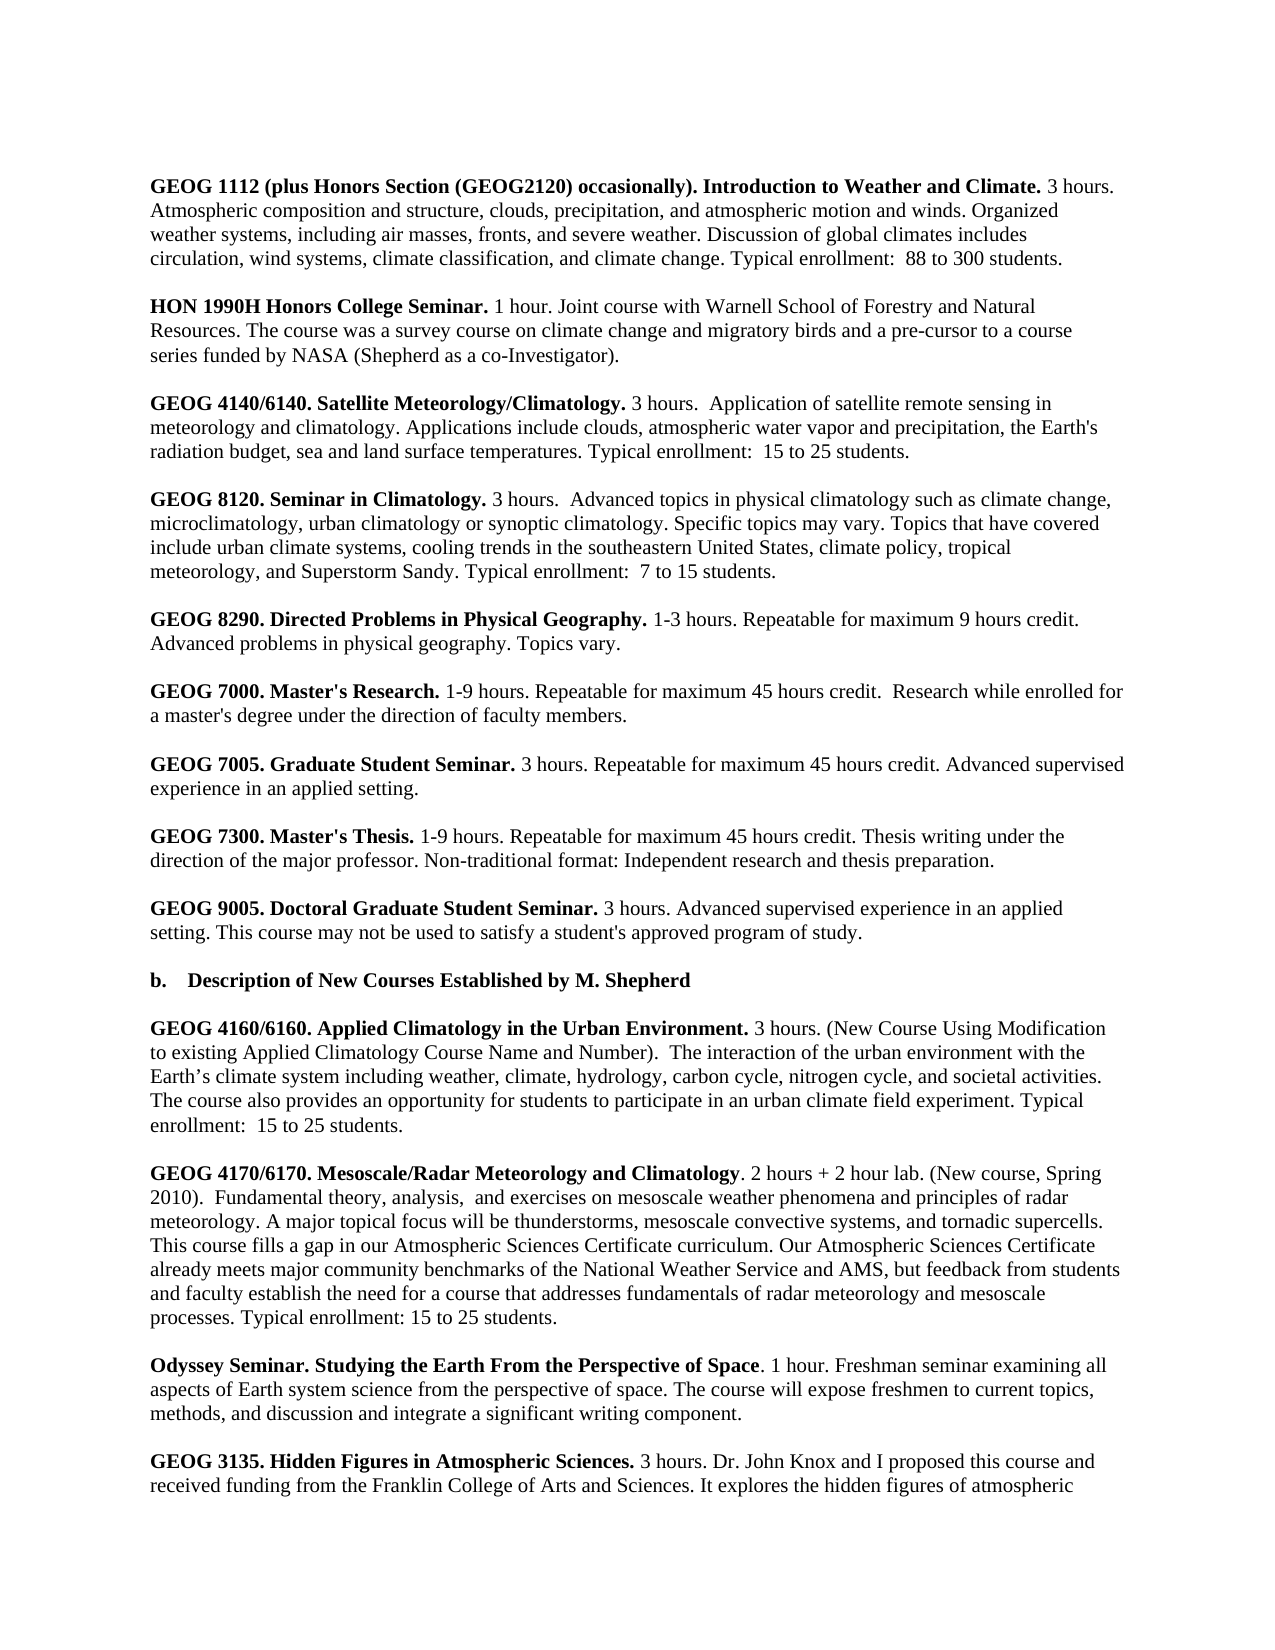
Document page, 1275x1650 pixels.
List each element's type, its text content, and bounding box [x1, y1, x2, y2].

text GEOG 7000. Master's Research. 1-9 hours. Repeatable for maximum 45 hours credit. Research while enrolled for a master's degree under the direction of faculty members. [150, 679, 1125, 727]
text GEOG 4170/6170. Mesoscale/Radar Meteorology and Climatology. 2 hours + 2 hour lab. (New course, Spring 2010). Fundamental theory, analysis, and exercises on mesoscale weather phenomena and principles of radar meteorology. A major topical focus will be thunderstorms, mesoscale convective systems, and tornadic supercells. This course fills a gap in our Atmospheric Sciences Certificate curriculum. Our Atmospheric Sciences Certificate already meets major community benchmarks of the National Weather Service and AMS, but feedback from students and faculty establish the need for a course that addresses fundamentals of radar meteorology and mesoscale processes. Typical enrollment: 15 to 25 students. [150, 1161, 1125, 1329]
text b. Description of New Courses Established by M. Shepherd [150, 968, 1125, 992]
text GEOG 7005. Graduate Student Seminar. 3 hours. Repeatable for maximum 45 hours credit. Advanced supervised experience in an applied setting. [150, 752, 1125, 800]
text GEOG 1112 (plus Honors Section (GEOG2120) occasionally). Introduction to Weather and Climate. 3 hours. Atmospheric composition and structure, clouds, precipitation, and atmospheric motion and winds. Organized weather systems, including air masses, fronts, and severe weather. Discussion of global climates includes circulation, wind systems, climate classification, and climate change. Typical enrollment: 88 to 300 students. [150, 174, 1125, 270]
text HON 1990H Honors College Seminar. 1 hour. Joint course with Warnell School of Forestry and Natural Resources. The course was a survey course on climate change and migratory birds and a pre-cursor to a course series funded by NASA (Shepherd as a co-Investigator). [150, 294, 1125, 367]
text GEOG 8120. Seminar in Climatology. 3 hours. Advanced topics in physical climatology such as climate change, microclimatology, urban climatology or synoptic climatology. Specific topics may vary. Topics that have covered include urban climate systems, cooling trends in the southeastern United States, climate policy, tropical meteorology, and Superstorm Sandy. Typical enrollment: 7 to 15 students. [150, 487, 1125, 583]
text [150, 1449, 1125, 1497]
text GEOG 4140/6140. Satellite Meteorology/Climatology. 3 hours. Application of satellite remote sensing in meteorology and climatology. Applications include clouds, atmospheric water vapor and precipitation, the Earth's radiation budget, sea and land surface temperatures. Typical enrollment: 15 to 25 students. [150, 391, 1125, 463]
text GEOG 9005. Doctoral Graduate Student Seminar. 3 hours. Advanced supervised experience in an applied setting. This course may not be used to satisfy a student's approved program of study. [150, 896, 1125, 944]
text GEOG 4160/6160. Applied Climatology in the Urban Environment. 3 hours. (New Course Using Modification to existing Applied Climatology Course Name and Number). The interaction of the urban environment with the Earth’s climate system including weather, climate, hydrology, carbon cycle, nitrogen cycle, and societal activities. The course also provides an opportunity for students to participate in an urban climate field experiment. Typical enrollment: 15 to 25 students. [150, 1016, 1125, 1137]
text Odyssey Seminar. Studying the Earth From the Perspective of Space. 1 hour. Freshman seminar examining all aspects of Earth system science from the perspective of space. The course will expose freshmen to current topics, methods, and discussion and integrate a significant writing component. [150, 1353, 1125, 1425]
text GEOG 8290. Directed Problems in Physical Geography. 1-3 hours. Repeatable for maximum 9 hours credit. Advanced problems in physical geography. Topics vary. [150, 607, 1125, 655]
text GEOG 7300. Master's Thesis. 1-9 hours. Repeatable for maximum 45 hours credit. Thesis writing under the direction of the major professor. Non-traditional format: Independent research and thesis preparation. [150, 824, 1125, 872]
